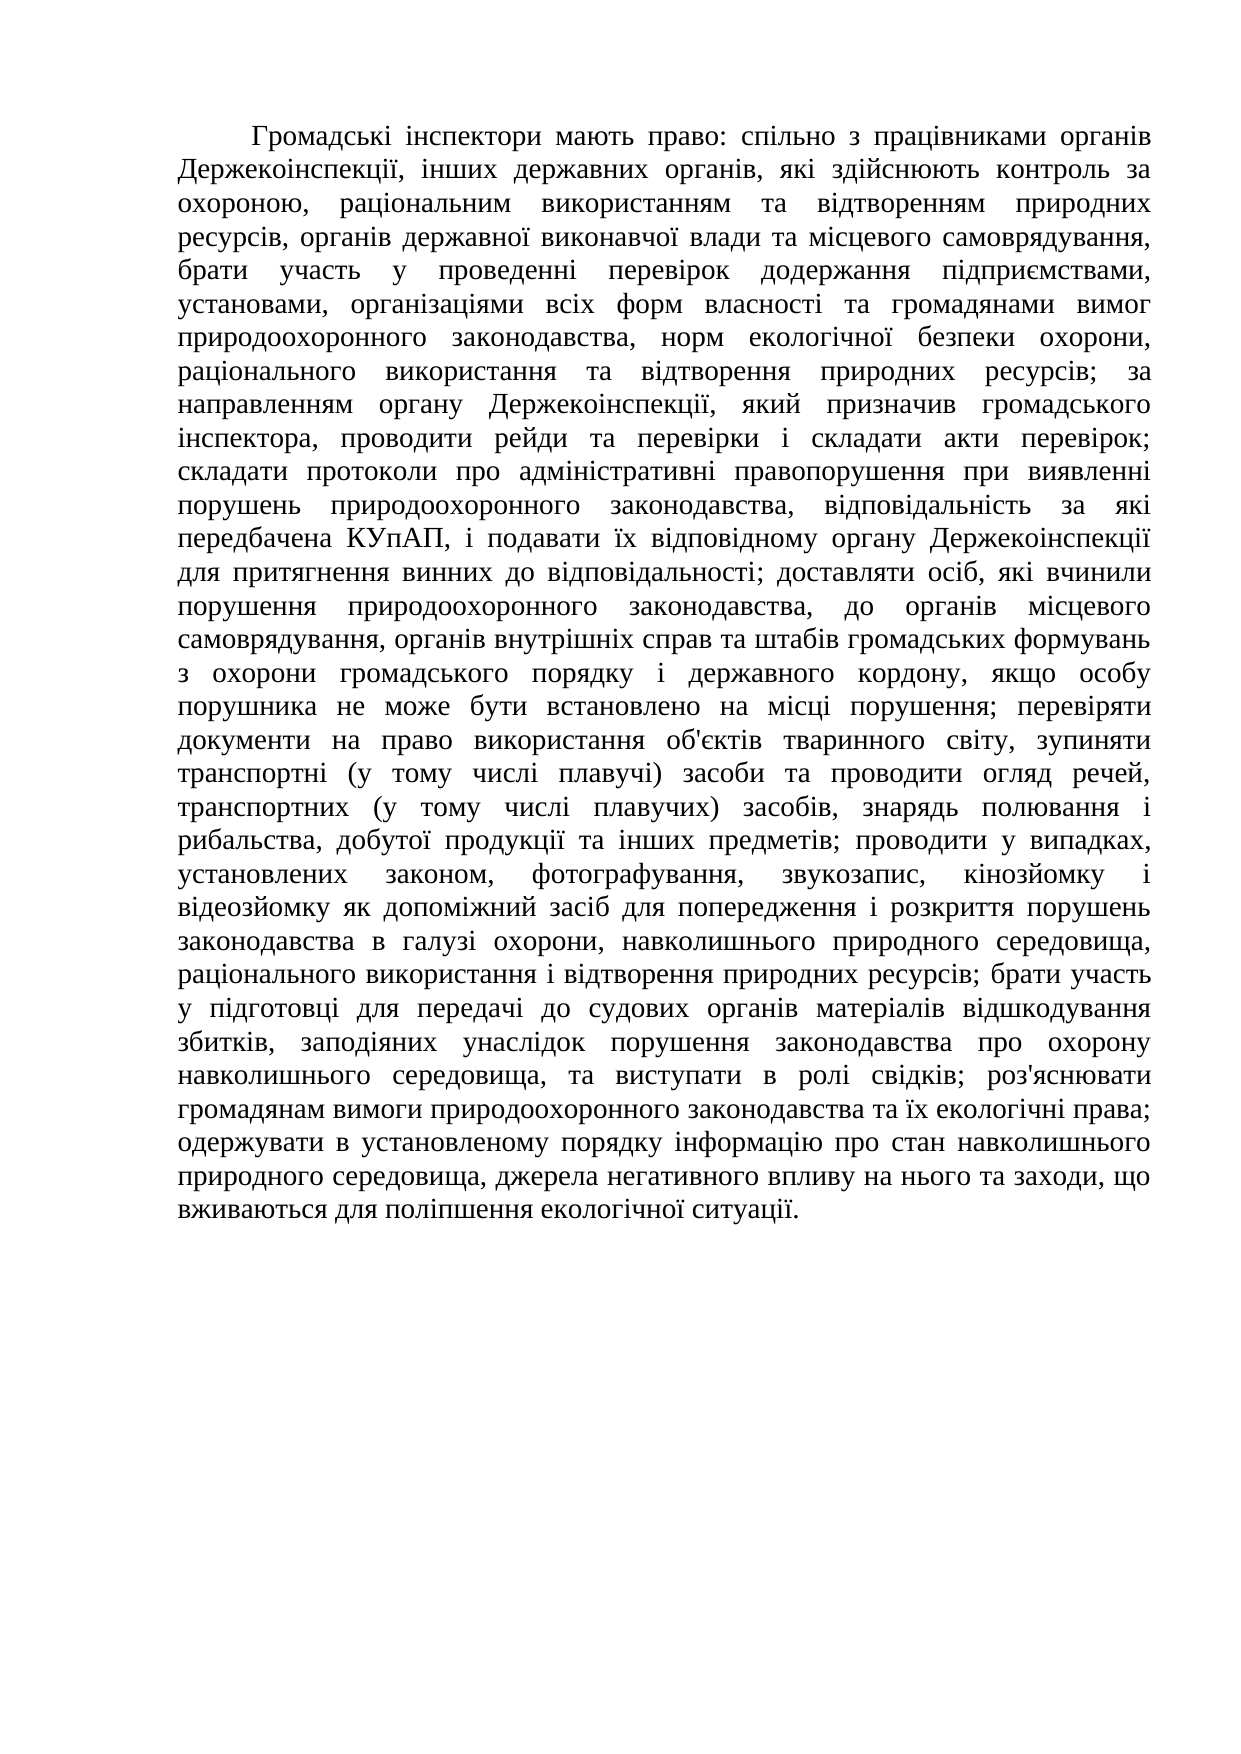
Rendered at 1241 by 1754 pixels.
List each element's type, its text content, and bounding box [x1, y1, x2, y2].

text Громадські інспектори мають право: спільно з працівниками органів Держекоінспекції, інших державних органів, які здійснюють контроль за охороною, раціональним використанням та відтворенням природних ресурсів, органів державної виконавчої влади та місцевого самоврядування, брати участь у проведенні перевірок додержання підприємствами, установами, організаціями всіх форм власності та громадянами вимог природоохоронного законодавства, норм екологічної безпеки охорони, раціонального використання та відтворення природних ресурсів; за направленням органу Держекоінспекції, який призначив громадського інспектора, проводити рейди та перевірки і складати акти перевірок; складати протоколи про адміністративні правопорушення при виявленні порушень природоохоронного законодавства, відповідальність за які передбачена КУпАП, і подавати їх відповідному органу Держекоінспекції для притягнення винних до відповідальності; доставляти осіб, які вчинили порушення природоохоронного законодавства, до органів місцевого самоврядування, органів внутрішніх справ та штабів громадських формувань з охорони громадського порядку і державного кордону, якщо особу порушника не може бути встановлено на місці порушення; перевіряти документи на право використання об'єктів тваринного світу, зупиняти транспортні (у тому числі плавучі) засоби та проводити огляд речей, транспортних (у тому числі плавучих) засобів, знарядь полювання і рибальства, добутої продукції та інших предметів; проводити у випадках, установлених законом, фотографування, звукозапис, кінозйомку і відеозйомку як допоміжний засіб для попередження і розкриття порушень законодавства в галузі охорони, навколишнього природного середовища, раціонального використання і відтворення природних ресурсів; брати участь у підготовці для передачі до судових органів матеріалів відшкодування збитків, заподіяних унаслідок порушення законодавства про охорону навколишнього середовища, та виступати в ролі свідків; роз'яснювати громадянам вимоги природоохоронного законодавства та їх екологічні права; одержувати в установленому порядку інформацію про стан навколишнього природного середовища, джерела негативного впливу на нього та заходи, що вживаються для поліпшення екологічної ситуації. [177, 118, 1152, 1225]
